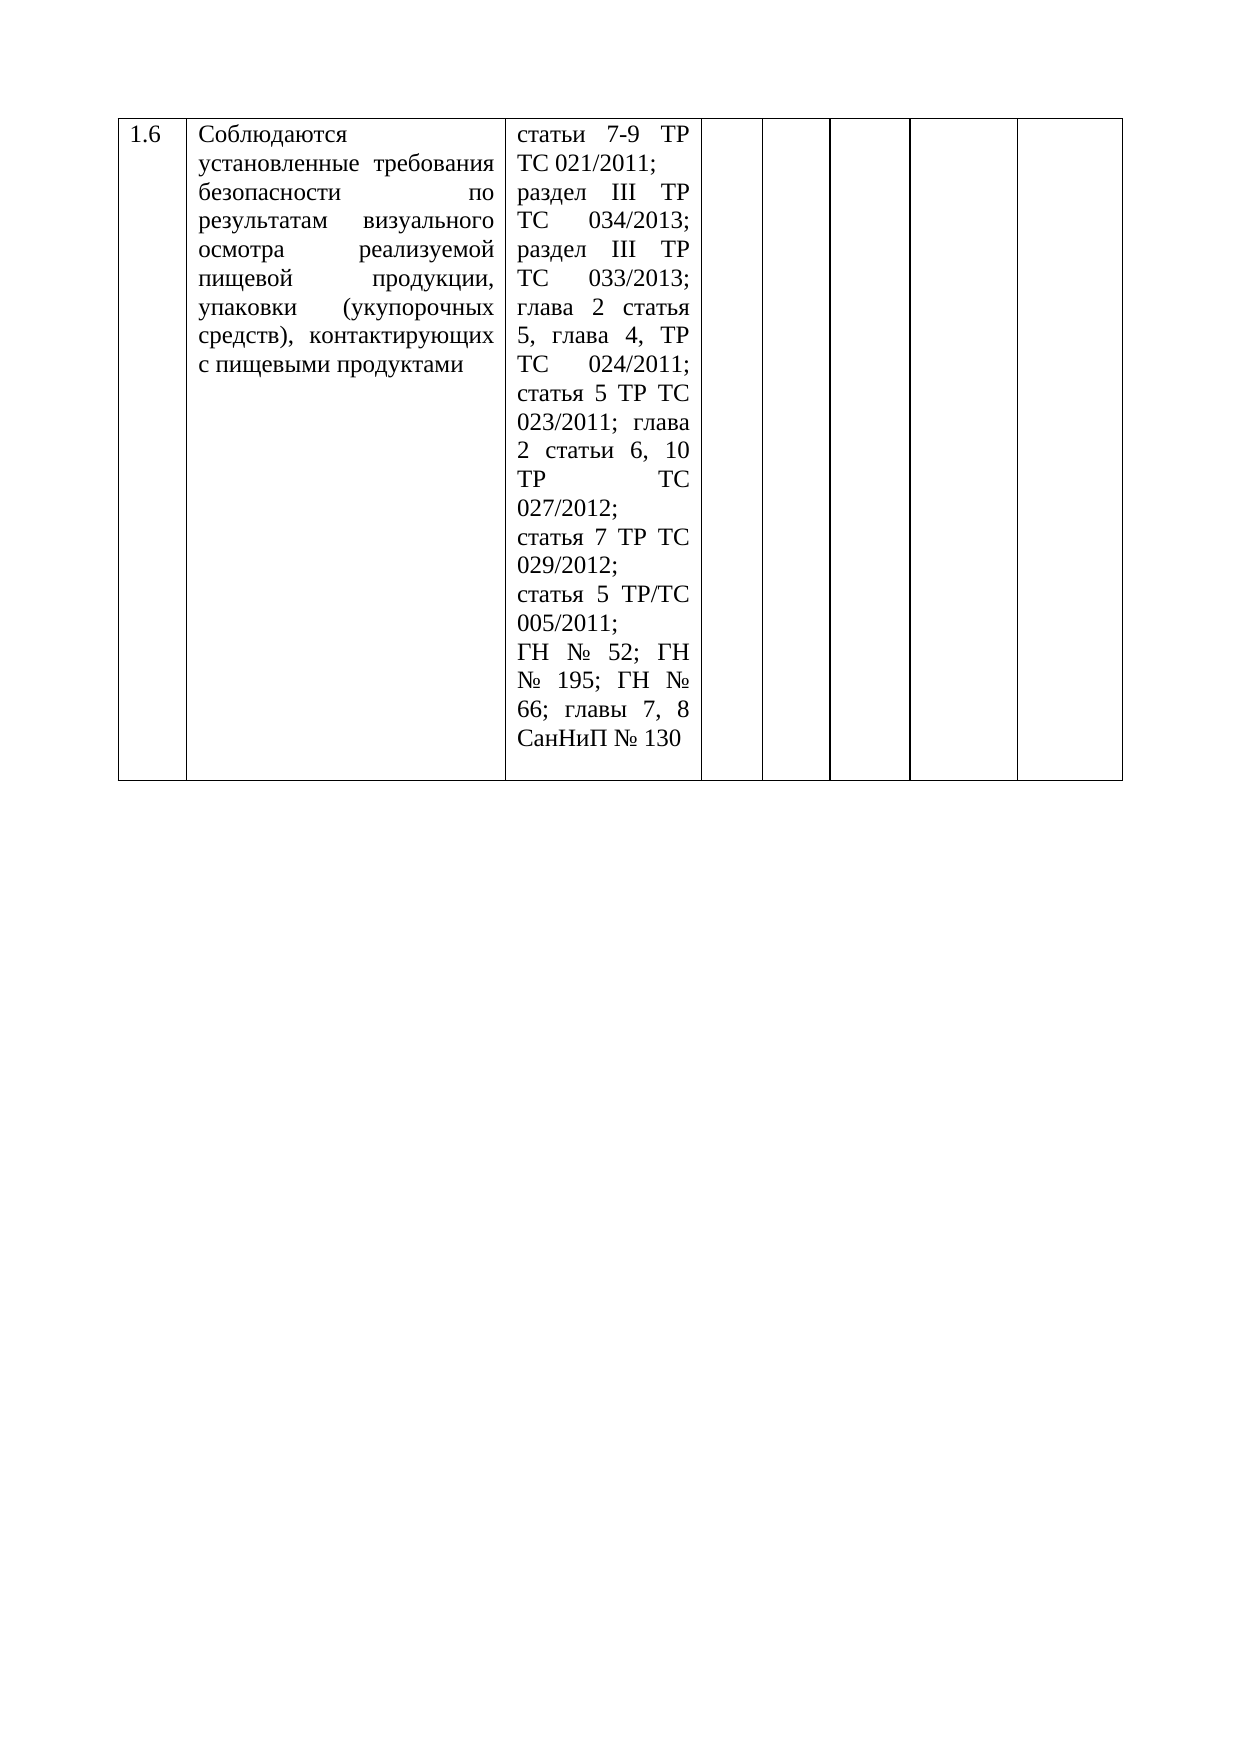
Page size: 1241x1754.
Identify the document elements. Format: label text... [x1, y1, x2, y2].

table_cell [831, 119, 909, 780]
table_cell [763, 119, 829, 780]
table_cell Соблюдаются установленные требования безопасности по результатам визуального осмотра реализуемой пищевой продукции, упаковки (укупорочных средств), контактирующих с пищевыми продуктами [187, 119, 505, 780]
table_cell 1.6 [119, 119, 186, 780]
table_cell [702, 119, 762, 780]
table_cell [1018, 119, 1122, 780]
table_cell [911, 119, 1017, 780]
table_cell статьи 7-9 ТР ТС 021/2011; раздел III ТР ТС 034/2013; раздел III ТР ТС 033/2013; глава 2 статья 5, глава 4, ТР ТС 024/2011; статья 5 ТР ТС 023/2011; глава 2 статьи 6, 10 ТР ТС 027/2012; статья 7 ТР ТС 029/2012; статья 5 ТР/ТС 005/2011; ГН № 52; ГН № 195; ГН № 66; главы 7, 8 СанНиП № 130 [506, 119, 701, 780]
